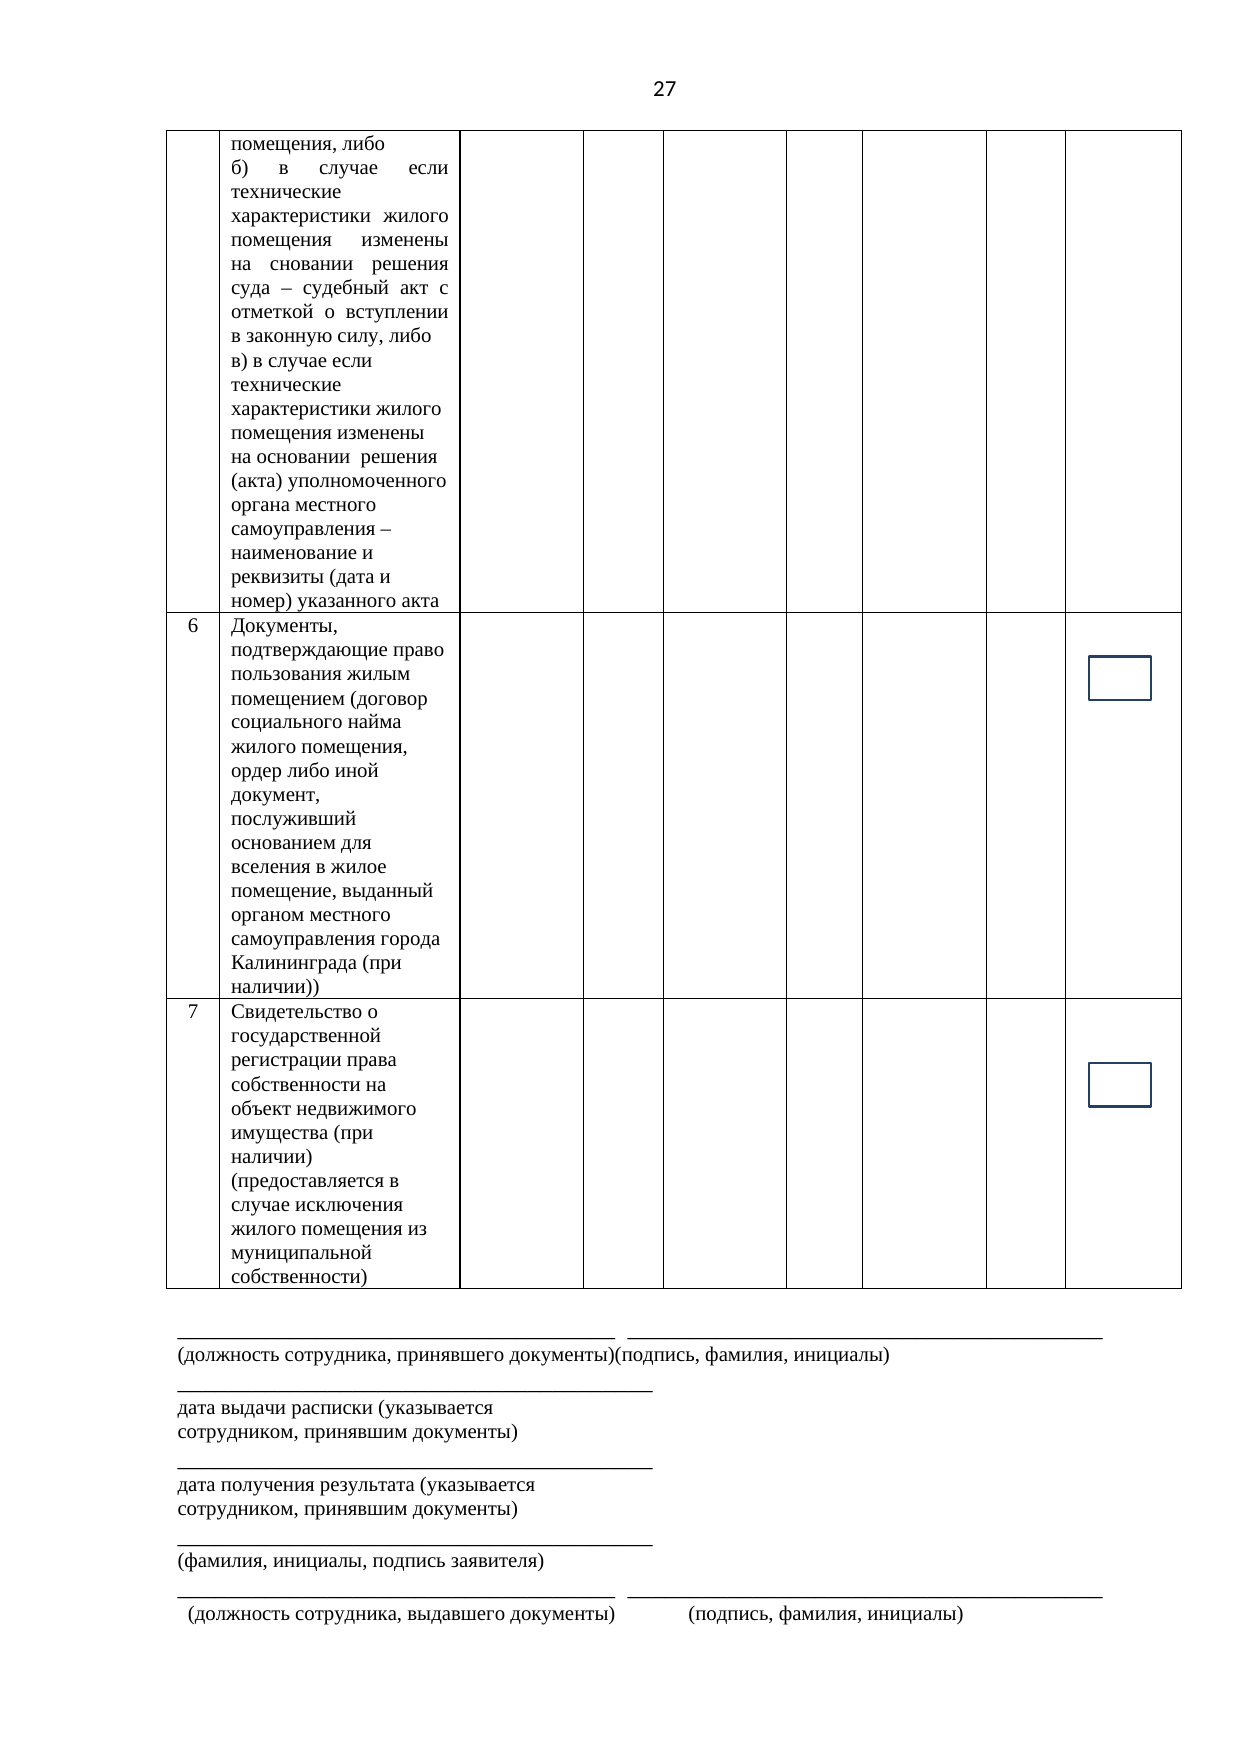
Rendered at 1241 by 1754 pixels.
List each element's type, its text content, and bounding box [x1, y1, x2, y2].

text сотрудником, принявшим документы) [177, 1419, 1152, 1443]
table_cell [987, 999, 1065, 1288]
table_cell [461, 613, 583, 998]
table_cell [863, 131, 986, 612]
text ______________________________________ [177, 1366, 1152, 1395]
table_cell [584, 999, 663, 1288]
text (должность сотрудника, принявшего документы)(подпись, фамилия, инициалы) [177, 1342, 1152, 1366]
table_cell [987, 131, 1065, 612]
table_cell [664, 131, 786, 612]
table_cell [220, 131, 459, 612]
table_cell Свидетельство о государственной регистрации права собственности на объект недвижимого имущества (при наличии) (предоставляется в случае исключения жилого помещения из муниципальной собственности) [220, 999, 459, 1288]
table_cell 5 [167, 131, 219, 612]
table_cell [584, 131, 663, 612]
table_cell 6 [167, 613, 219, 998]
text (должность сотрудника, выдавшего документы) (подпись, фамилия, инициалы) [177, 1601, 1152, 1625]
table_cell [461, 999, 583, 1288]
table_cell [863, 613, 986, 998]
table_cell [584, 613, 663, 998]
table_cell [664, 999, 786, 1288]
table_cell [787, 613, 862, 998]
text сотрудником, принявшим документы) [177, 1496, 1152, 1520]
table_cell [461, 131, 583, 612]
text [177, 1572, 1152, 1601]
table_cell [1066, 999, 1181, 1288]
table_cell [1066, 613, 1181, 998]
table_cell [1066, 131, 1181, 612]
text дата получения результата (указывается [177, 1472, 1152, 1496]
text ___________________________________ ______________________________________ [177, 1313, 1152, 1342]
table_cell [664, 613, 786, 998]
table_cell [787, 999, 862, 1288]
table_cell [787, 131, 862, 612]
table_cell Документы, подтверждающие право пользования жилым помещением (договор социального найма жилого помещения, ордер либо иной документ, послуживший основанием для вселения в жилое помещение, выданный органом местного самоуправления города Калининграда (при наличии)) [220, 613, 459, 998]
text ______________________________________ [177, 1443, 1152, 1472]
text дата выдачи расписки (указывается [177, 1395, 1152, 1419]
table_cell [987, 613, 1065, 998]
table_cell 7 [167, 999, 219, 1288]
table_cell [863, 999, 986, 1288]
text (фамилия, инициалы, подпись заявителя) [177, 1548, 1152, 1572]
text ______________________________________ [177, 1520, 1152, 1548]
